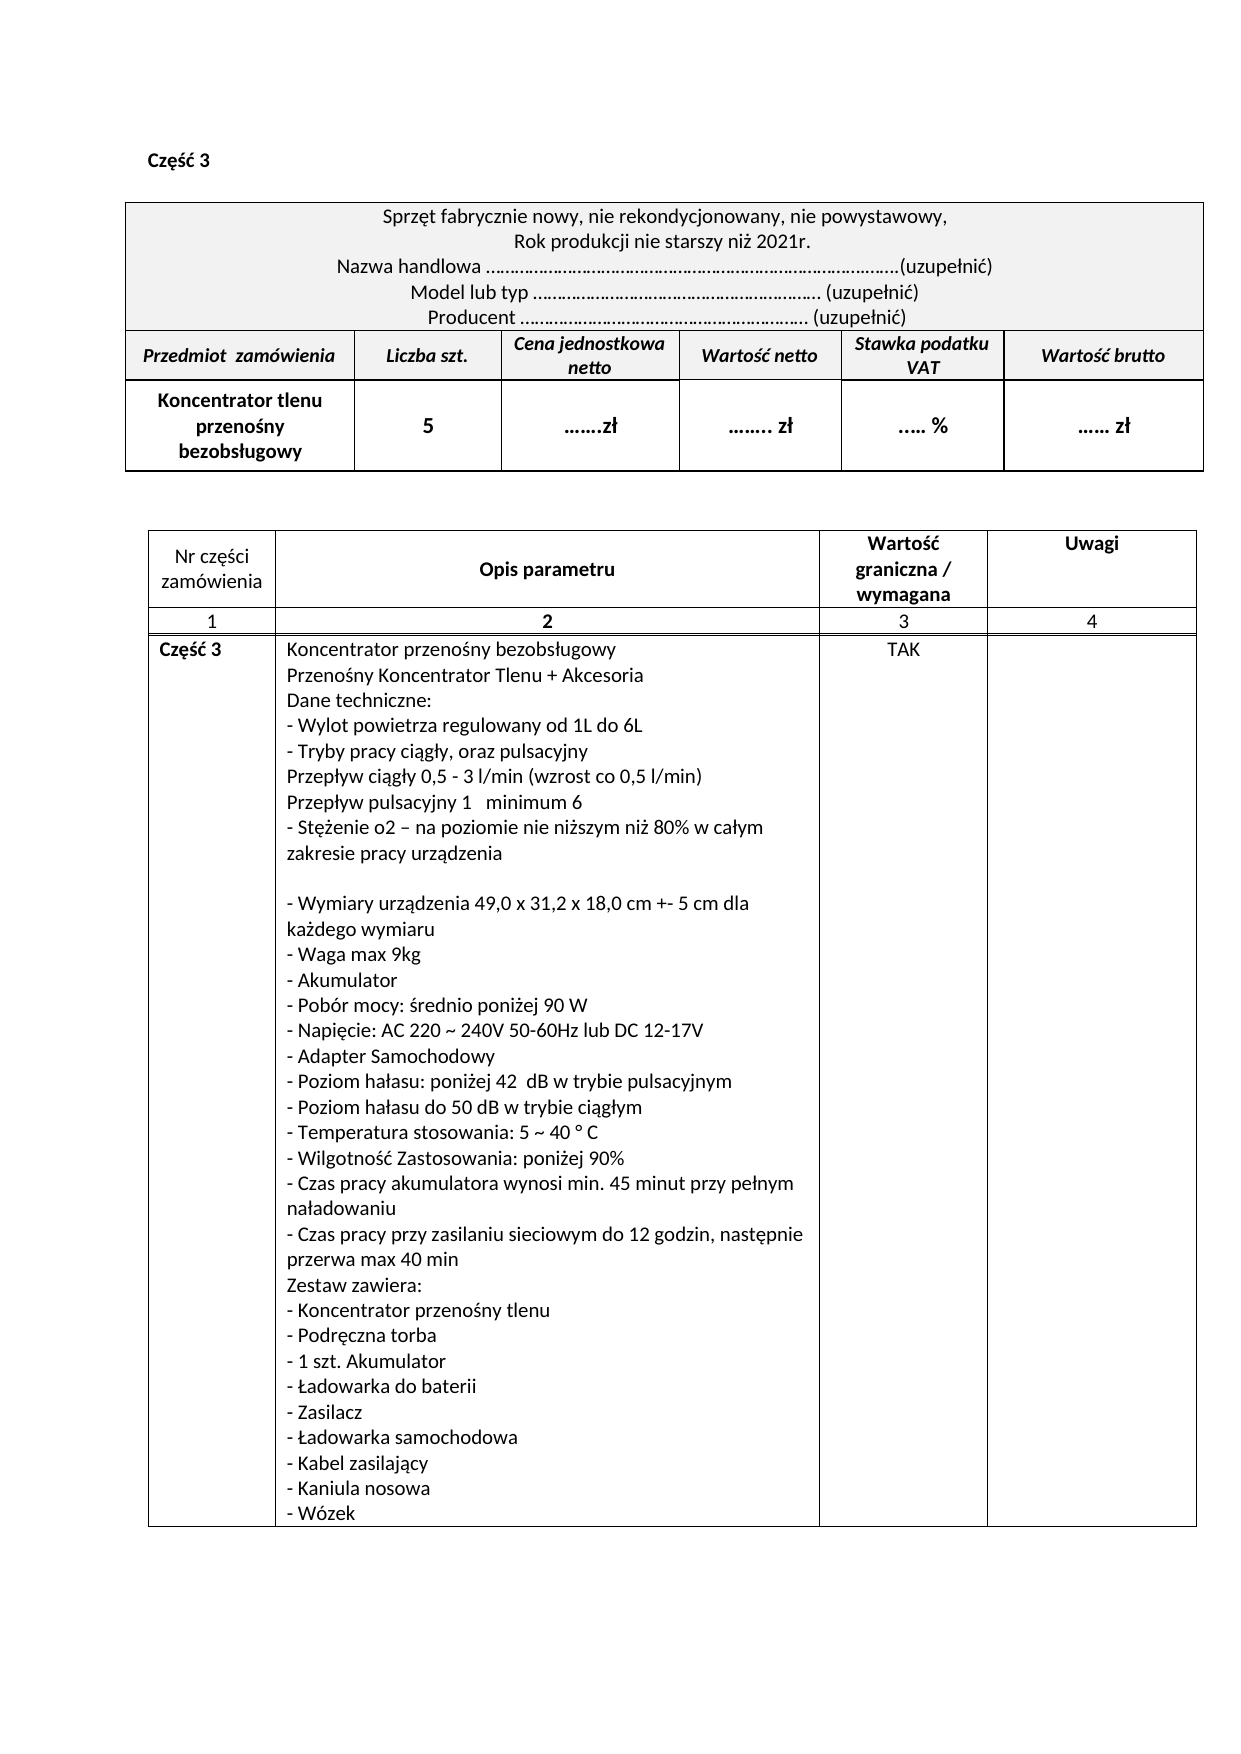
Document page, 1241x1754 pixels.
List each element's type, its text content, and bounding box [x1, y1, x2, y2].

table_cell Koncentrator przenośny bezobsługowy Przenośny Koncentrator Tlenu + Akcesoria Dane techniczne: - Wylot powietrza regulowany od 1L do 6L - Tryby pracy ciągły, oraz pulsacyjny Przepływ ciągły 0,5 - 3 l/min (wzrost co 0,5 l/min) Przepływ pulsacyjny 1 minimum 6 - Stężenie o2 – na poziomie nie niższym niż 80% w całym zakresie pracy urządzenia - Wymiary urządzenia 49,0 x 31,2 x 18,0 cm +- 5 cm dla każdego wymiaru - Waga max 9kg - Akumulator - Pobór mocy: średnio poniżej 90 W - Napięcie: AC 220 ~ 240V 50-60Hz lub DC 12-17V - Adapter Samochodowy - Poziom hałasu: poniżej 42 dB w trybie pulsacyjnym - Poziom hałasu do 50 dB w trybie ciągłym - Temperatura stosowania: 5 ~ 40 ° C - Wilgotność Zastosowania: poniżej 90% - Czas pracy akumulatora wynosi min. 45 minut przy pełnym naładowaniu - Czas pracy przy zasilaniu sieciowym do 12 godzin, następnie przerwa max 40 min Zestaw zawiera: - Koncentrator przenośny tlenu - Podręczna torba - 1 szt. Akumulator - Ładowarka do baterii - Zasilacz - Ładowarka samochodowa - Kabel zasilający - Kaniula nosowa - Wózek [276, 636, 819, 1526]
table_cell 3 [820, 608, 987, 633]
table_cell ..… % [842, 381, 1003, 470]
table_header Nr części zamówienia [149, 531, 275, 607]
text Część 3 [148, 148, 1093, 173]
table_cell Cena jednostkowa netto [502, 331, 679, 379]
table_cell 2 [276, 608, 819, 633]
table_header Uwagi [988, 531, 1196, 607]
table_cell Koncentrator tlenu przenośny bezobsługowy [126, 381, 354, 470]
table_cell Liczba szt. [355, 331, 501, 379]
table_cell Przedmiot zamówienia [126, 331, 354, 379]
table_cell …….. zł [680, 380, 841, 470]
table_cell Wartość netto [680, 331, 841, 379]
table_cell Stawka podatku VAT [842, 331, 1003, 379]
table_cell [988, 636, 1196, 1526]
table_header Opis parametru [276, 531, 819, 607]
table_header Sprzęt fabrycznie nowy, nie rekondycjonowany, nie powystawowy, Rok produkcji nie starszy niż 2021r. Nazwa handlowa …………………………………………………………………….…….(uzupełnić) Model lub typ …………………………………………………… (uzupełnić) Producent …………………………………………………… (uzupełnić) [126, 203, 1203, 330]
table_header Wartość graniczna / wymagana [820, 531, 987, 607]
table_cell TAK [820, 636, 987, 1526]
table_cell 5 [355, 381, 501, 470]
table_cell 1 [149, 608, 275, 633]
table_cell 4 [988, 608, 1196, 633]
table_cell …….zł [502, 381, 679, 470]
table_cell …… zł [1005, 381, 1203, 470]
table_cell Wartość brutto [1005, 331, 1203, 379]
table_cell Część 3 [149, 636, 275, 1526]
